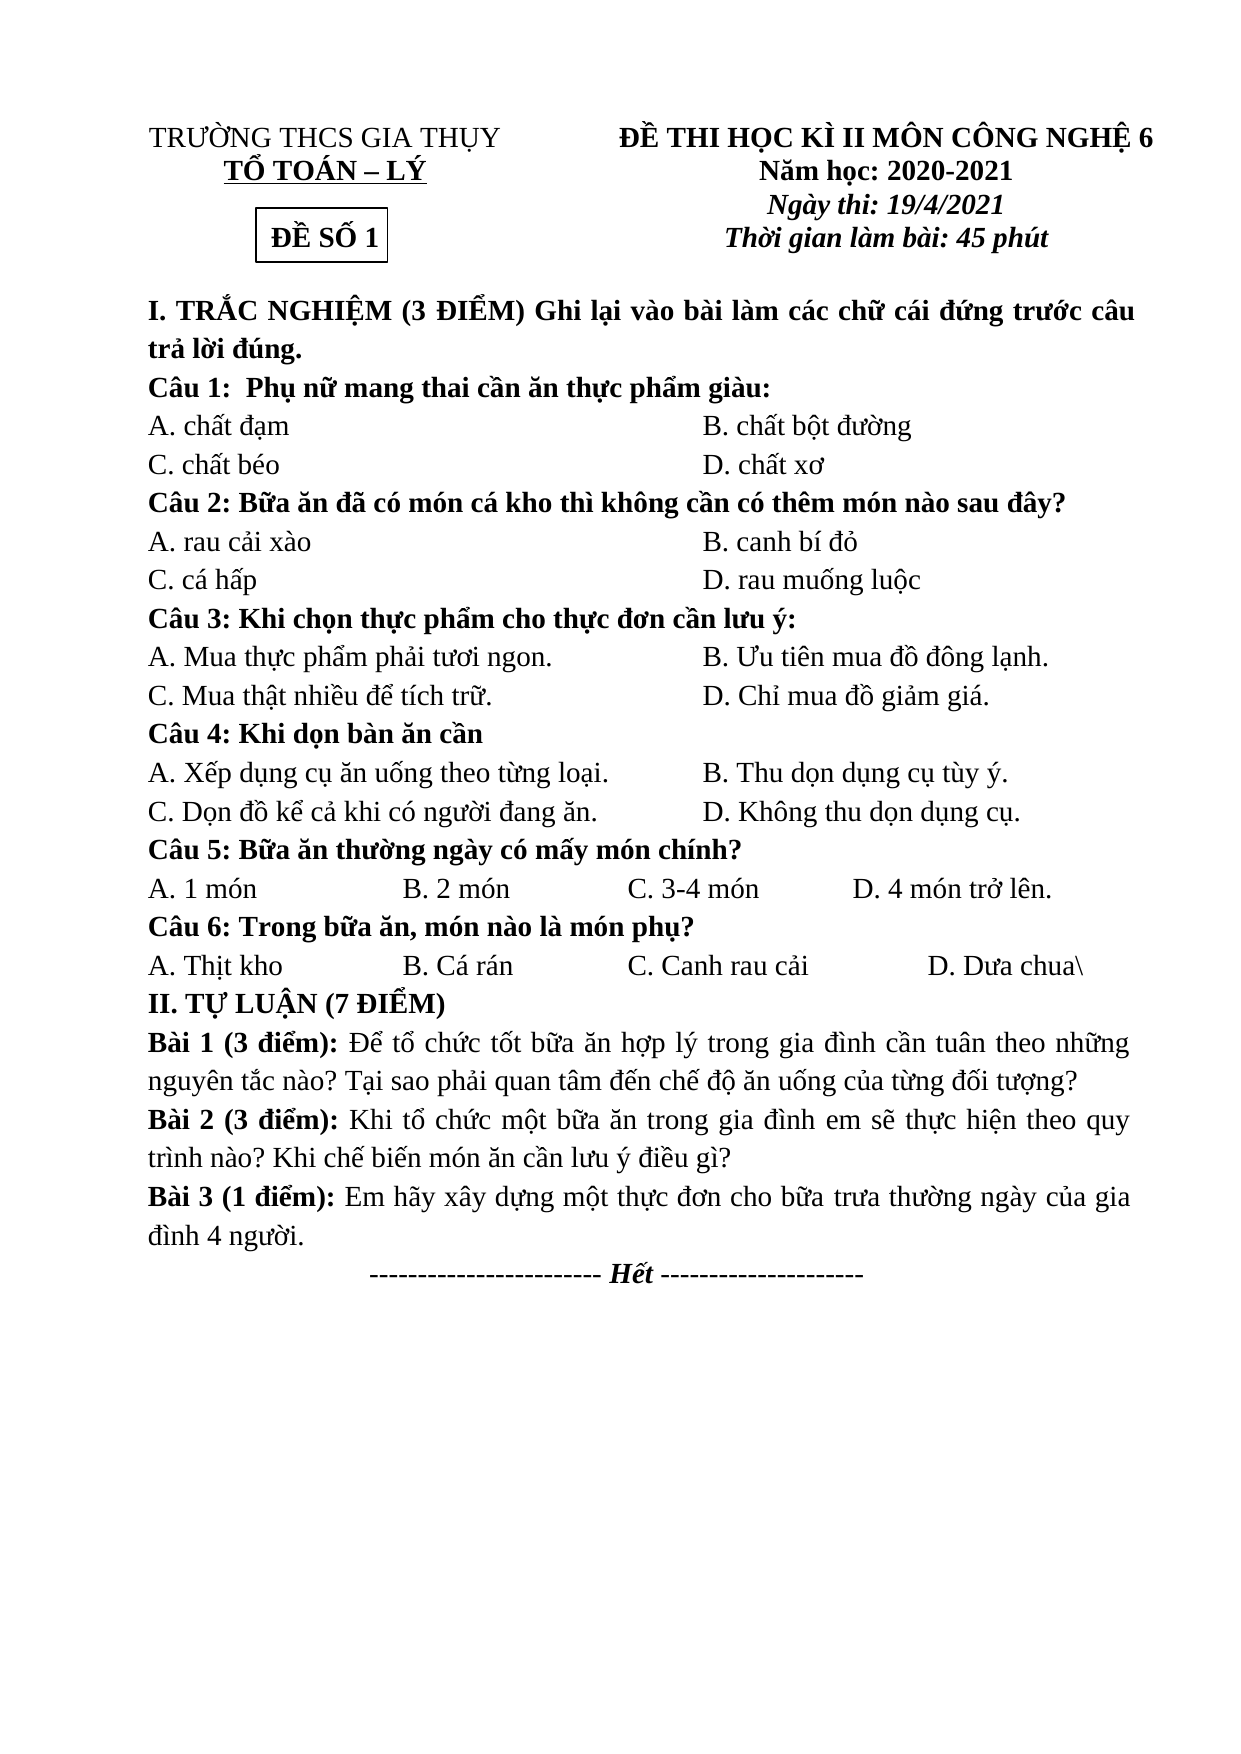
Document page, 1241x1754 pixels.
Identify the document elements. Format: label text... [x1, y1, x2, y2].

text A. 1 món B. 2 món C. 3-4 món D. 4 món trở lên. [148, 871, 1137, 904]
text Câu 6: Trong bữa ăn, món nào là món phụ? [148, 909, 1137, 943]
text C. chất béo D. chất xơ [148, 447, 1131, 480]
text A. Mua thực phẩm phải tươi ngon. B. Ưu tiên mua đồ đông lạnh. [148, 639, 1137, 673]
text Bài 1 (3 điểm): Để tổ chức tốt bữa ăn hợp lý trong gia đình cần tuân theo những nguyên tắc nào? Tại sao phải quan tâm đến chế độ ăn uống của từng đối tượng? [148, 1025, 1131, 1097]
text ------------------------ Hết --------------------- [102, 1256, 1131, 1290]
text C. Dọn đồ kể cả khi có người đang ăn. D. Không thu dọn dụng cụ. [148, 794, 1137, 827]
text C. Mua thật nhiều để tích trữ. D. Chỉ mua đồ giảm giá. [148, 678, 1137, 712]
text Câu 1: Phụ nữ mang thai cần ăn thực phẩm giàu: [148, 370, 1131, 403]
text Bài 3 (1 điểm): Em hãy xây dựng một thực đơn cho bữa trưa thường ngày của gia đình 4 người. [148, 1179, 1131, 1251]
text Câu 4: Khi dọn bàn ăn cần [148, 717, 1137, 750]
list I. TRẮC NGHIỆM (3 ĐIỂM) Ghi lại vào bài làm các chữ cái đứng trước câu trả lời đúng. [148, 293, 1137, 365]
text Câu 5: Bữa ăn thường ngày có mấy món chính? [148, 832, 1137, 866]
text C. cá hấp D. rau muống luộc [148, 562, 1137, 596]
table_header ĐỀ THI HỌC KÌ II MÔN CÔNG NGHỆ 6 Năm học: 2020-2021 Ngày thi: 19/4/2021 Thời gian làm bài: 45 phút [591, 108, 1181, 293]
text A. rau cải xào B. canh bí đỏ [148, 524, 1137, 557]
text II. TỰ LUẬN (7 ĐIỂM) [148, 986, 1137, 1020]
table_header TRƯỜNG THCS GIA THỤY TỔ TOÁN – LÝ ĐỀ SỐ 1 [59, 108, 591, 293]
text A. Xếp dụng cụ ăn uống theo từng loại. B. Thu dọn dụng cụ tùy ý. [148, 755, 1137, 789]
text Câu 3: Khi chọn thực phẩm cho thực đơn cần lưu ý: [148, 601, 1137, 634]
text Câu 2: Bữa ăn đã có món cá kho thì không cần có thêm món nào sau đây? [148, 485, 1137, 519]
text A. Thịt kho B. Cá rán C. Canh rau cải D. Dưa chua\ [148, 948, 1137, 981]
text A. chất đạm B. chất bột đường [148, 408, 1131, 442]
text Bài 2 (3 điểm): Khi tổ chức một bữa ăn trong gia đình em sẽ thực hiện theo quy trình nào? Khi chế biến món ăn cần lưu ý điều gì? [148, 1102, 1131, 1174]
